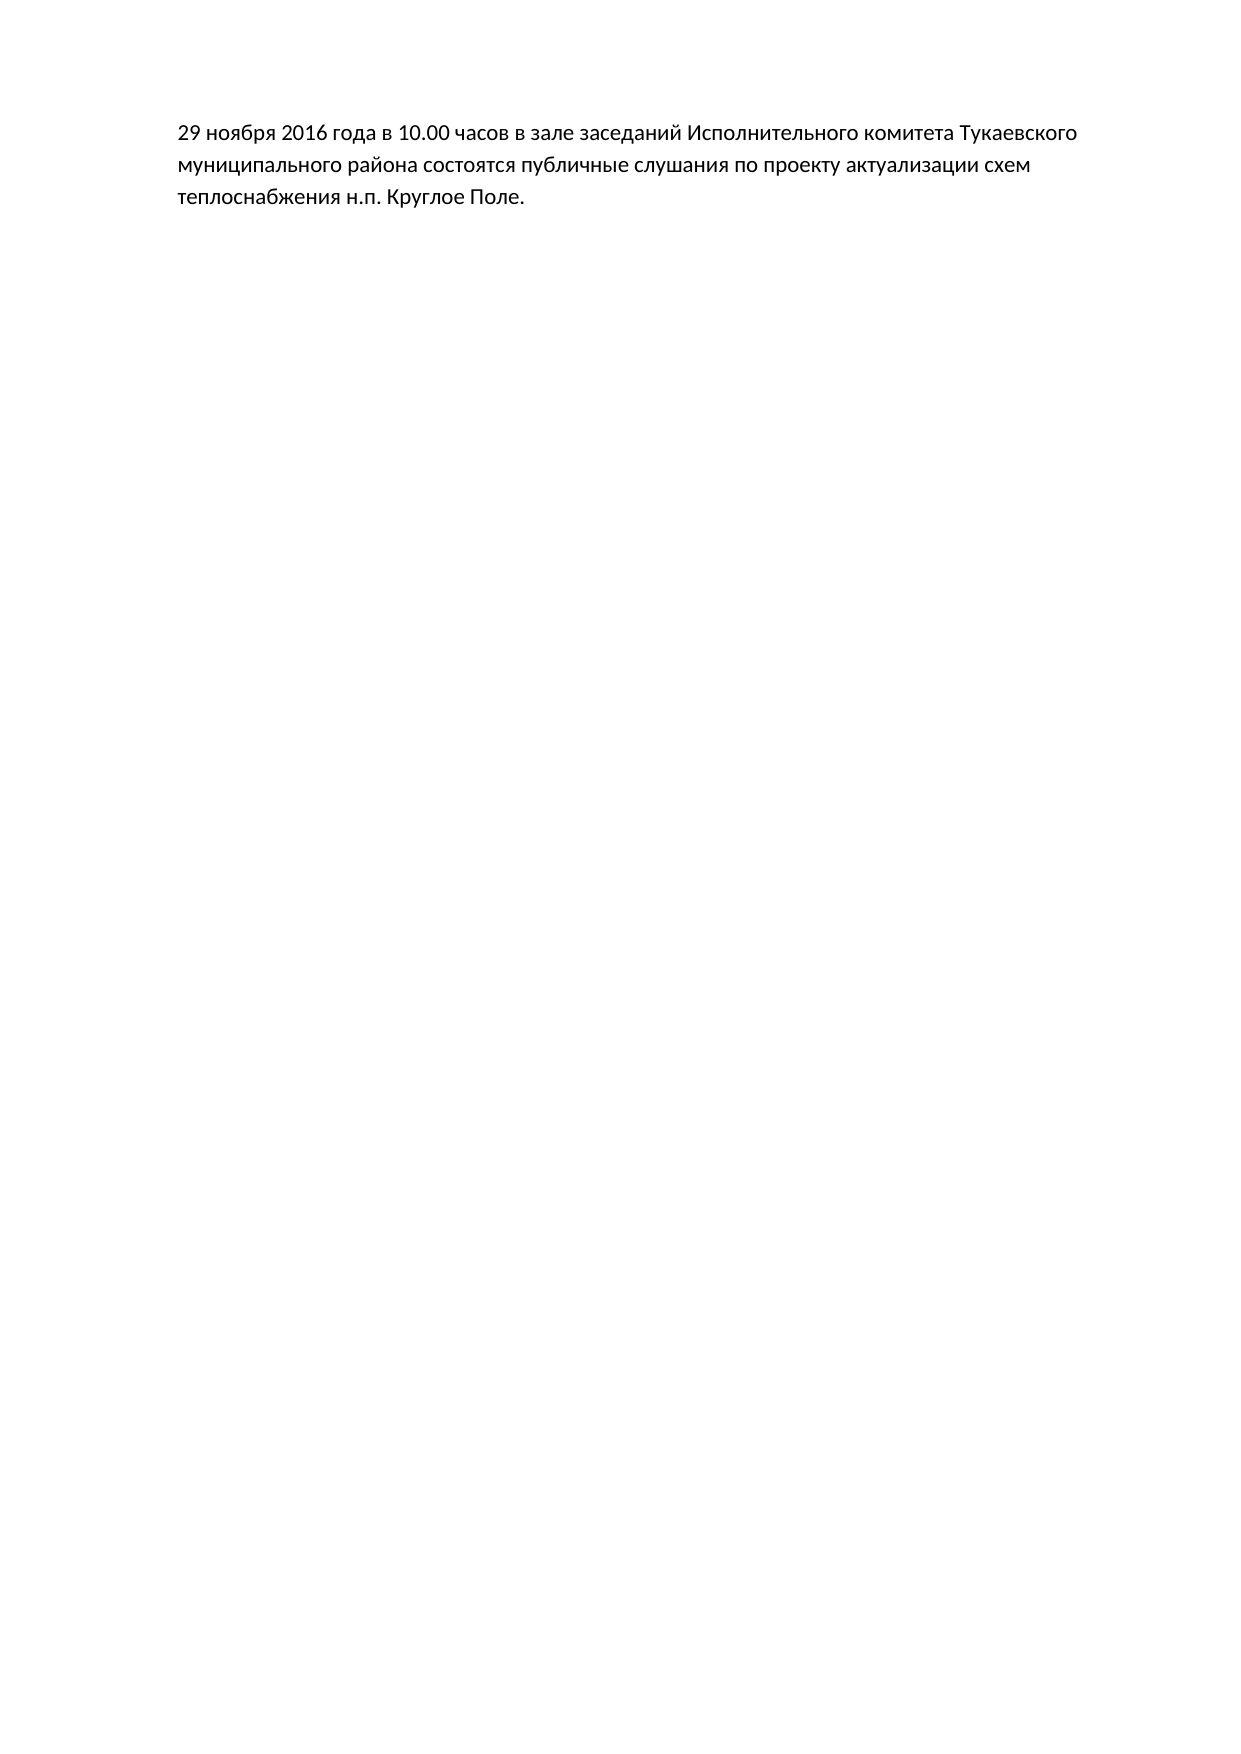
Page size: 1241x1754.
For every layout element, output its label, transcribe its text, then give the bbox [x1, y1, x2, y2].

text 29 ноября 2016 года в 10.00 часов в зале заседаний Исполнительного комитета Тукаевского муниципального района состоятся публичные слушания по проекту актуализации схем теплоснабжения н.п. Круглое Поле. [177, 118, 1152, 211]
